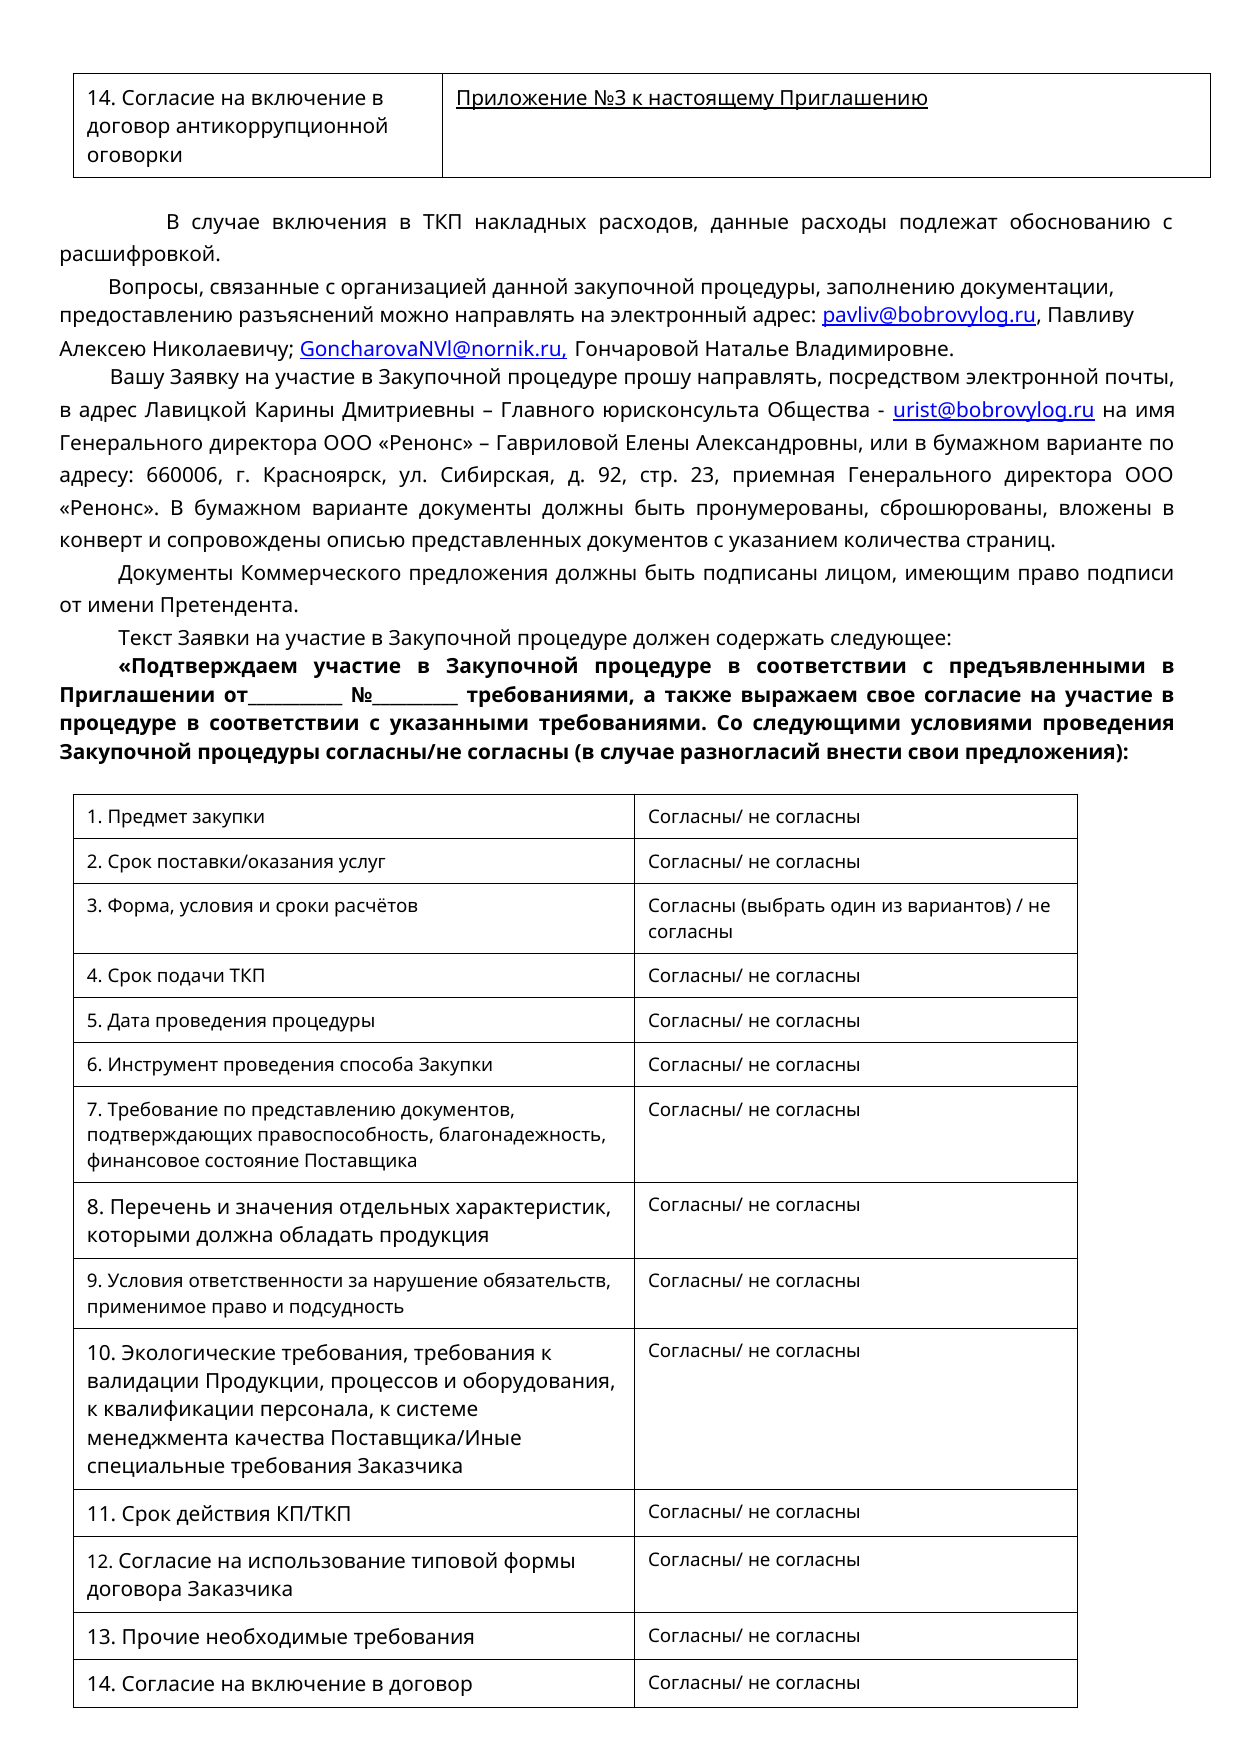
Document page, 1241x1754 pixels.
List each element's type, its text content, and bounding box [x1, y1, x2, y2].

table_cell Согласны/ не согласны [635, 1183, 1077, 1258]
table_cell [635, 1660, 1077, 1707]
text Документы Коммерческого предложения должны быть подписаны лицом, имеющим право подписи от имени Претендента. [59, 558, 1175, 619]
table_cell Приложение №3 к настоящему Приглашению [443, 74, 1210, 177]
table_cell 5. Дата проведения процедуры [74, 998, 634, 1042]
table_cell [635, 1613, 1077, 1659]
table_header Согласны/ не согласны [635, 795, 1077, 838]
table_cell 9. Условия ответственности за нарушение обязательств, применимое право и подсудность [74, 1259, 634, 1328]
text Вашу Заявку на участие в Закупочной процедуре прошу направлять, посредством электронной почты, в адрес Лавицкой Карины Дмитриевны – Главного юрисконсульта Общества - urist@bobrovylog.ru на имя Генерального директора ООО «Ренонс» – Гавриловой Елены Александровны, или в бумажном варианте по адресу: 660006, г. Красноярск, ул. Сибирская, д. 92, стр. 23, приемная Генерального директора ООО «Ренонс». В бумажном варианте документы должны быть пронумерованы, сброшюрованы, вложены в конверт и сопровождены описью представленных документов с указанием количества страниц. [59, 362, 1175, 554]
table_cell Согласны/ не согласны [635, 998, 1077, 1042]
table_cell 11. Срок действия КП/ТКП [74, 1490, 634, 1536]
table_cell 7. Требование по представлению документов, подтверждающих правоспособность, благонадежность, финансовое состояние Поставщика [74, 1087, 634, 1182]
table_cell Согласны/ не согласны [635, 1490, 1077, 1536]
table_header 1. Предмет закупки [74, 795, 634, 838]
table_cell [74, 1660, 634, 1707]
table_cell Согласны/ не согласны [635, 1329, 1077, 1489]
table_cell 3. Форма, условия и сроки расчётов [74, 884, 634, 953]
table_cell Согласны/ не согласны [635, 1043, 1077, 1086]
text Текст Заявки на участие в Закупочной процедуре должен содержать следующее: [59, 623, 1175, 652]
table_cell 4. Срок подачи ТКП [74, 954, 634, 997]
text В случае включения в ТКП накладных расходов, данные расходы подлежат обоснованию с расшифровкой. [59, 207, 1175, 268]
table_cell Согласны/ не согласны [635, 1259, 1077, 1328]
table_cell 2. Срок поставки/оказания услуг [74, 839, 634, 883]
table_cell 8. Перечень и значения отдельных характеристик, которыми должна обладать продукция [74, 1183, 634, 1258]
table_cell Согласны/ не согласны [635, 1087, 1077, 1182]
table_cell Согласны/ не согласны [635, 1537, 1077, 1612]
table_cell 6. Инструмент проведения способа Закупки [74, 1043, 634, 1086]
text Вопросы, связанные с организацией данной закупочной процедуры, заполнению документации, предоставлению разъяснений можно направлять на электронный адрес: pavliv@bobrovylog.ru, Павливу Алексею Николаевичу; GoncharovaNVl@nornik.ru, Гончаровой Наталье Владимировне. [59, 272, 1181, 362]
table_cell 12. Согласие на использование типовой формы договора Заказчика [74, 1537, 634, 1612]
table_cell Согласны (выбрать один из вариантов) / не согласны [635, 884, 1077, 953]
table_cell Согласны/ не согласны [635, 954, 1077, 997]
table_cell Согласны/ не согласны [635, 839, 1077, 883]
text «Подтверждаем участие в Закупочной процедуре в соответствии с предъявленными в Приглашении от___________ №__________ требованиями, а также выражаем свое согласие на участие в процедуре в соответствии с указанными требованиями. Со следующими условиями проведения Закупочной процедуры согласны/не согласны (в случае разногласий внести свои предложения): [59, 652, 1175, 765]
table_cell 13. Прочие необходимые требования [74, 1613, 634, 1659]
table_cell 14. Согласие на включение в договор антикоррупционной оговорки [74, 74, 442, 177]
table_cell 10. Экологические требования, требования к валидации Продукции, процессов и оборудования, к квалификации персонала, к системе менеджмента качества Поставщика/Иные специальные требования Заказчика [74, 1329, 634, 1489]
